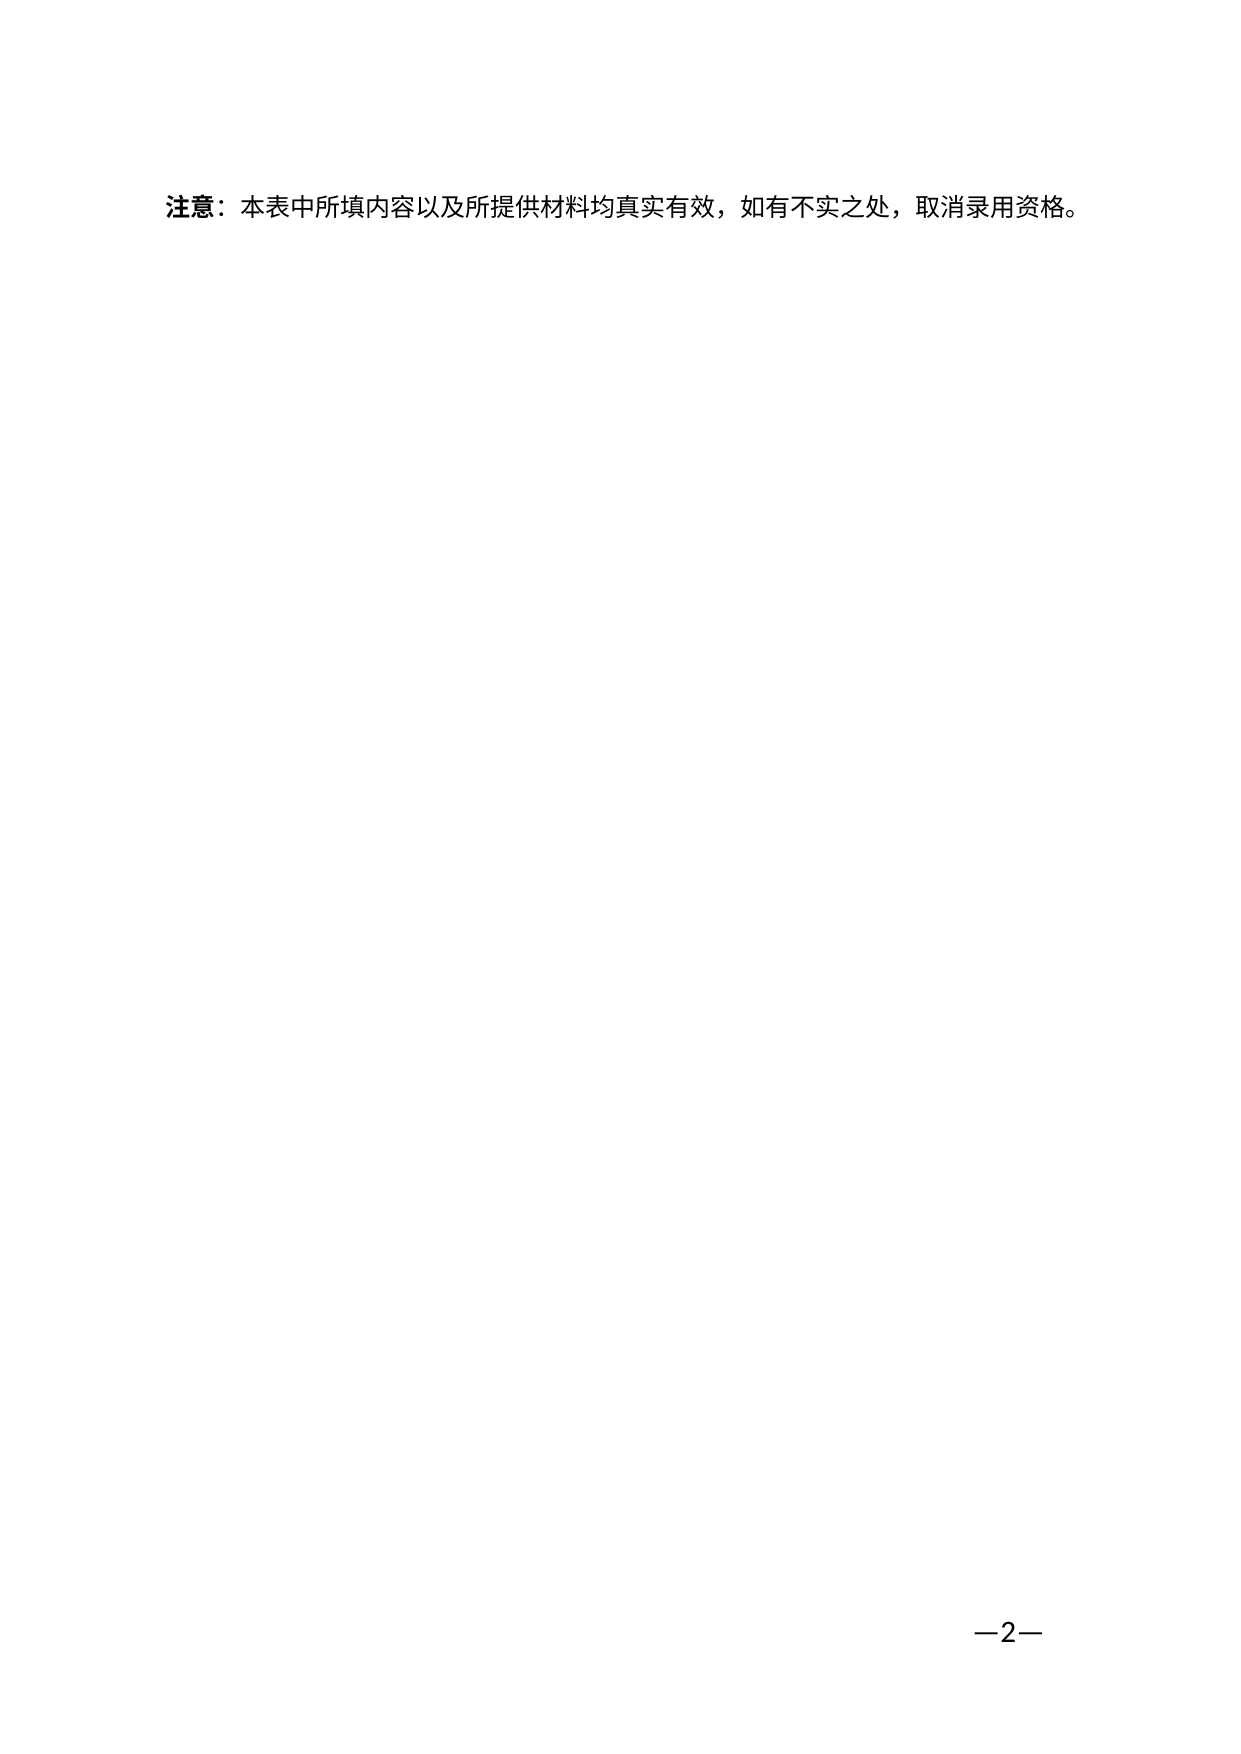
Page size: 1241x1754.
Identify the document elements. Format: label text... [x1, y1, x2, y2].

text 注意：本表中所填内容以及所提供材料均真实有效，如有不实之处，取消录用资格。 [165, 173, 1075, 238]
